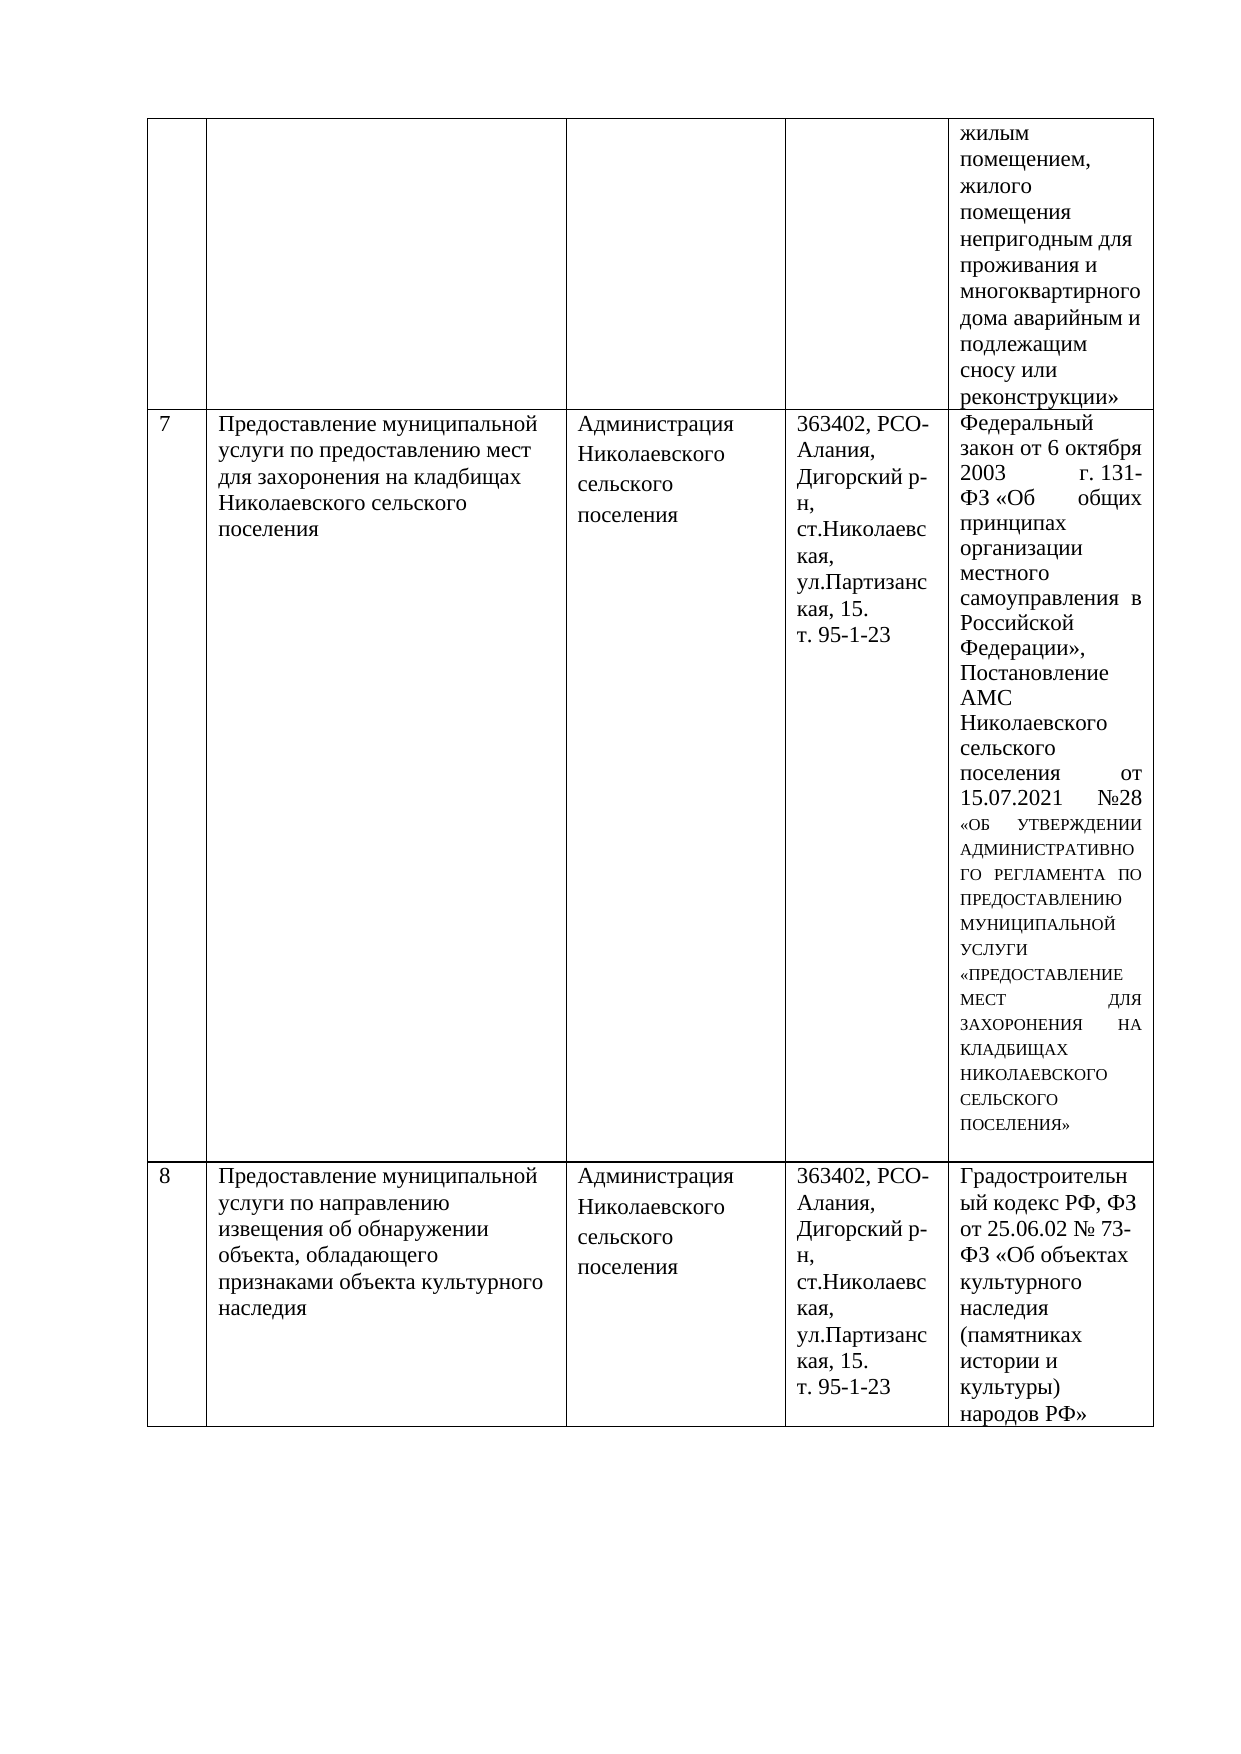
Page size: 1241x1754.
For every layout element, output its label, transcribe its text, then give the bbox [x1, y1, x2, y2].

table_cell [949, 119, 1153, 409]
table_cell 6 [148, 119, 206, 409]
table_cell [786, 119, 948, 409]
table_cell Предоставление муниципальной услуги по направлению извещения об обнаружении объекта, обладающего признаками объекта культурного наследия [207, 1163, 566, 1426]
table_cell 363402, РСО-Алания, Дигорский р-н, ст.Николаевская, ул.Партизанская, 15. т. 95-1-23 [786, 410, 948, 1161]
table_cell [207, 119, 566, 409]
table_cell Администрация Николаевского сельского поселения [567, 410, 785, 1161]
table_cell Администрация Николаевского сельского поселения [567, 1163, 785, 1426]
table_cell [567, 119, 785, 409]
table_cell 8 [148, 1163, 206, 1426]
table_cell Федеральный закон от 6 октября 2003 г. 131-ФЗ «Об общих принципах организации местного самоуправления в Российской Федерации», Постановление АМС Николаевского сельского поселения от 15.07.2021 №28 «ОБ УТВЕРЖДЕНИИ АДМИНИСТРАТИВНОГО РЕГЛАМЕНТА ПО ПРЕДОСТАВЛЕНИЮ МУНИЦИПАЛЬНОЙ УСЛУГИ «ПРЕДОСТАВЛЕНИЕ МЕСТ ДЛЯ ЗАХОРОНЕНИЯ НА КЛАДБИЩАХ НИКОЛАЕВСКОГО СЕЛЬСКОГО ПОСЕЛЕНИЯ» [949, 410, 1153, 1161]
table_cell Градостроительный кодекс РФ, ФЗ от 25.06.02 № 73-ФЗ «Об объектах культурного наследия (памятниках истории и культуры) народов РФ» [949, 1163, 1153, 1426]
table_cell 7 [148, 410, 206, 1161]
table_cell Предоставление муниципальной услуги по предоставлению мест для захоронения на кладбищах Николаевского сельского поселения [207, 410, 566, 1161]
table_cell 363402, РСО-Алания, Дигорский р-н, ст.Николаевская, ул.Партизанская, 15. т. 95-1-23 [786, 1163, 948, 1426]
